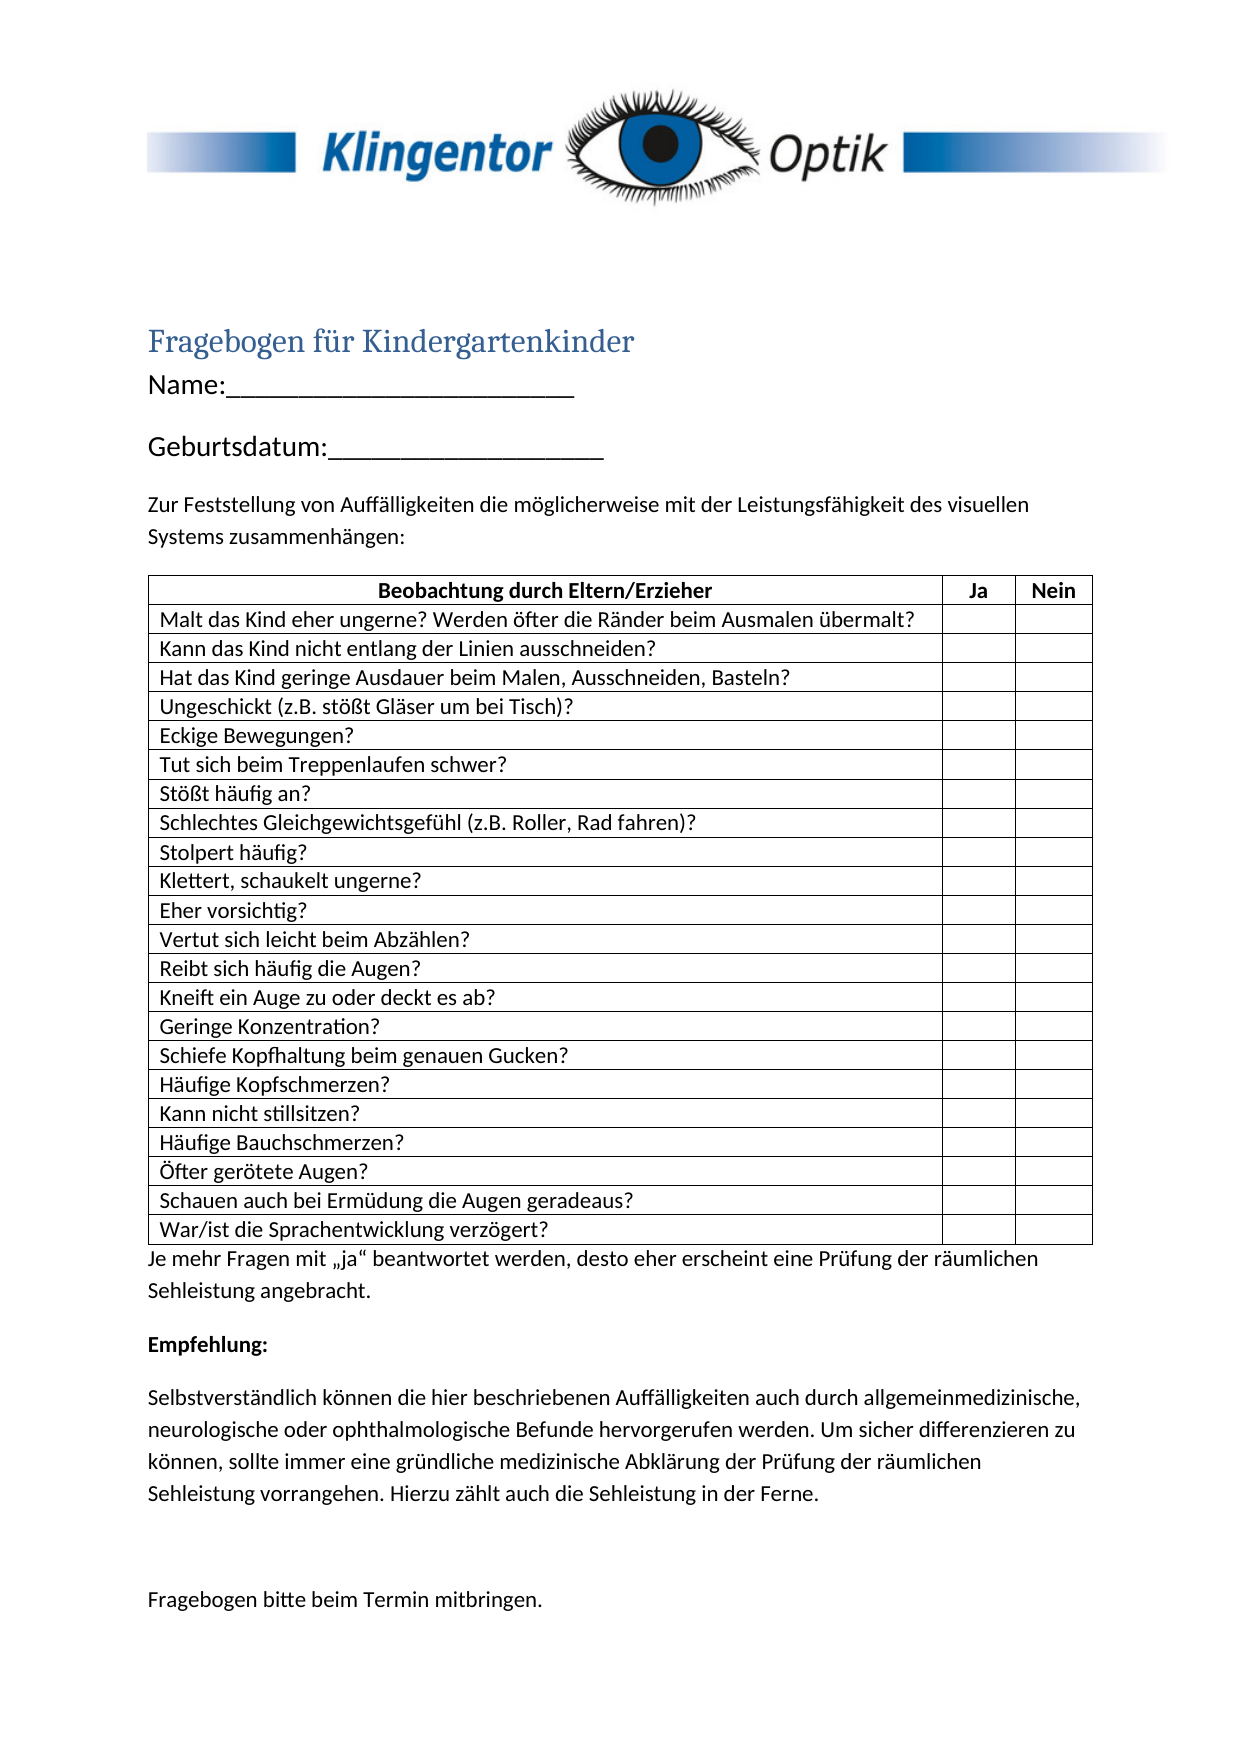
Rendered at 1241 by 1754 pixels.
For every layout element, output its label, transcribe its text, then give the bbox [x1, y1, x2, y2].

table_cell [943, 721, 1015, 749]
table_cell [943, 1215, 1015, 1243]
table_cell [1016, 983, 1092, 1011]
table_cell [1016, 1128, 1092, 1156]
table_cell Kann das Kind nicht entlang der Linien ausschneiden? [149, 634, 942, 662]
text Geburtsdatum:___________________ [148, 428, 1093, 464]
text Fragebogen bitte beim Termin mitbringen. [148, 1585, 1093, 1613]
table_cell [1016, 954, 1092, 982]
table_cell [943, 896, 1015, 924]
table_cell Schlechtes Gleichgewichtsgefühl (z.B. Roller, Rad fahren)? [149, 809, 942, 837]
table_cell War/ist die Sprachentwicklung verzögert? [149, 1215, 942, 1243]
table_cell [1016, 1157, 1092, 1185]
text Name:________________________ [148, 366, 1093, 402]
table_cell [1016, 1099, 1092, 1127]
table_cell Klettert, schaukelt ungerne? [149, 867, 942, 895]
table_cell [943, 867, 1015, 895]
table_cell Schauen auch bei Ermüdung die Augen geradeaus? [149, 1186, 942, 1214]
table_cell [943, 663, 1015, 691]
table_cell [943, 925, 1015, 953]
table_cell Kneift ein Auge zu oder deckt es ab? [149, 983, 942, 1011]
table_cell Geringe Konzentration? [149, 1012, 942, 1040]
table_cell [1016, 1186, 1092, 1214]
table_cell [943, 692, 1015, 720]
table_cell [943, 780, 1015, 807]
table_cell Tut sich beim Treppenlaufen schwer? [149, 750, 942, 778]
table_cell Häufige Bauchschmerzen? [149, 1128, 942, 1156]
table_cell [943, 1099, 1015, 1127]
table_cell [943, 1012, 1015, 1040]
table_cell Kann nicht stillsitzen? [149, 1099, 942, 1127]
text Empfehlung: [148, 1330, 1093, 1358]
table_cell Stolpert häufig? [149, 838, 942, 866]
table_cell [1016, 1041, 1092, 1069]
table_cell [1016, 925, 1092, 953]
subtitle Fragebogen für Kindergartenkinder [148, 322, 1093, 361]
table_cell [943, 1157, 1015, 1185]
table_cell Ungeschickt (z.B. stößt Gläser um bei Tisch)? [149, 692, 942, 720]
table_cell [1016, 867, 1092, 895]
table_cell [943, 954, 1015, 982]
table_cell Reibt sich häufig die Augen? [149, 954, 942, 982]
table_cell [943, 634, 1015, 662]
text Zur Feststellung von Auffälligkeiten die möglicherweise mit der Leistungsfähigkeit des visuellen Systems zusammenhängen: [148, 490, 1093, 550]
table_cell [1016, 1070, 1092, 1098]
table_cell [943, 1186, 1015, 1214]
table_cell [1016, 838, 1092, 866]
picture [146, 73, 1183, 223]
table_cell Häufige Kopfschmerzen? [149, 1070, 942, 1098]
table_header Ja [943, 576, 1015, 604]
table_cell Hat das Kind geringe Ausdauer beim Malen, Ausschneiden, Basteln? [149, 663, 942, 691]
table_cell [943, 605, 1015, 633]
table_cell [1016, 896, 1092, 924]
table_cell [1016, 1012, 1092, 1040]
table_cell [1016, 721, 1092, 749]
table_cell [1016, 605, 1092, 633]
table_cell Schiefe Kopfhaltung beim genauen Gucken? [149, 1041, 942, 1069]
table_cell [1016, 663, 1092, 691]
table_cell [943, 983, 1015, 1011]
text Selbstverständlich können die hier beschriebenen Auffälligkeiten auch durch allgemeinmedizinische, neurologische oder ophthalmologische Befunde hervorgerufen werden. Um sicher differenzieren zu können, sollte immer eine gründliche medizinische Abklärung der Prüfung der räumlichen Sehleistung vorrangehen. Hierzu zählt auch die Sehleistung in der Ferne. [148, 1383, 1093, 1507]
table_cell [943, 750, 1015, 778]
table_cell [1016, 1215, 1092, 1243]
table_cell Vertut sich leicht beim Abzählen? [149, 925, 942, 953]
table_header Beobachtung durch Eltern/Erzieher [149, 576, 942, 604]
table_cell [943, 1041, 1015, 1069]
table_cell [1016, 809, 1092, 837]
table_cell Eher vorsichtig? [149, 896, 942, 924]
table_header Nein [1016, 576, 1092, 604]
table_cell [1016, 634, 1092, 662]
table_cell Stößt häufig an? [149, 780, 942, 807]
table_cell Öfter gerötete Augen? [149, 1157, 942, 1185]
table_cell [1016, 692, 1092, 720]
text Je mehr Fragen mit „ja“ beantwortet werden, desto eher erscheint eine Prüfung der räumlichen Sehleistung angebracht. [148, 1245, 1093, 1305]
table_cell [943, 838, 1015, 866]
table_cell [943, 809, 1015, 837]
table_cell [1016, 780, 1092, 807]
table_cell [943, 1128, 1015, 1156]
table_cell Eckige Bewegungen? [149, 721, 942, 749]
table_cell [1016, 750, 1092, 778]
table_cell [943, 1070, 1015, 1098]
table_cell Malt das Kind eher ungerne? Werden öfter die Ränder beim Ausmalen übermalt? [149, 605, 942, 633]
